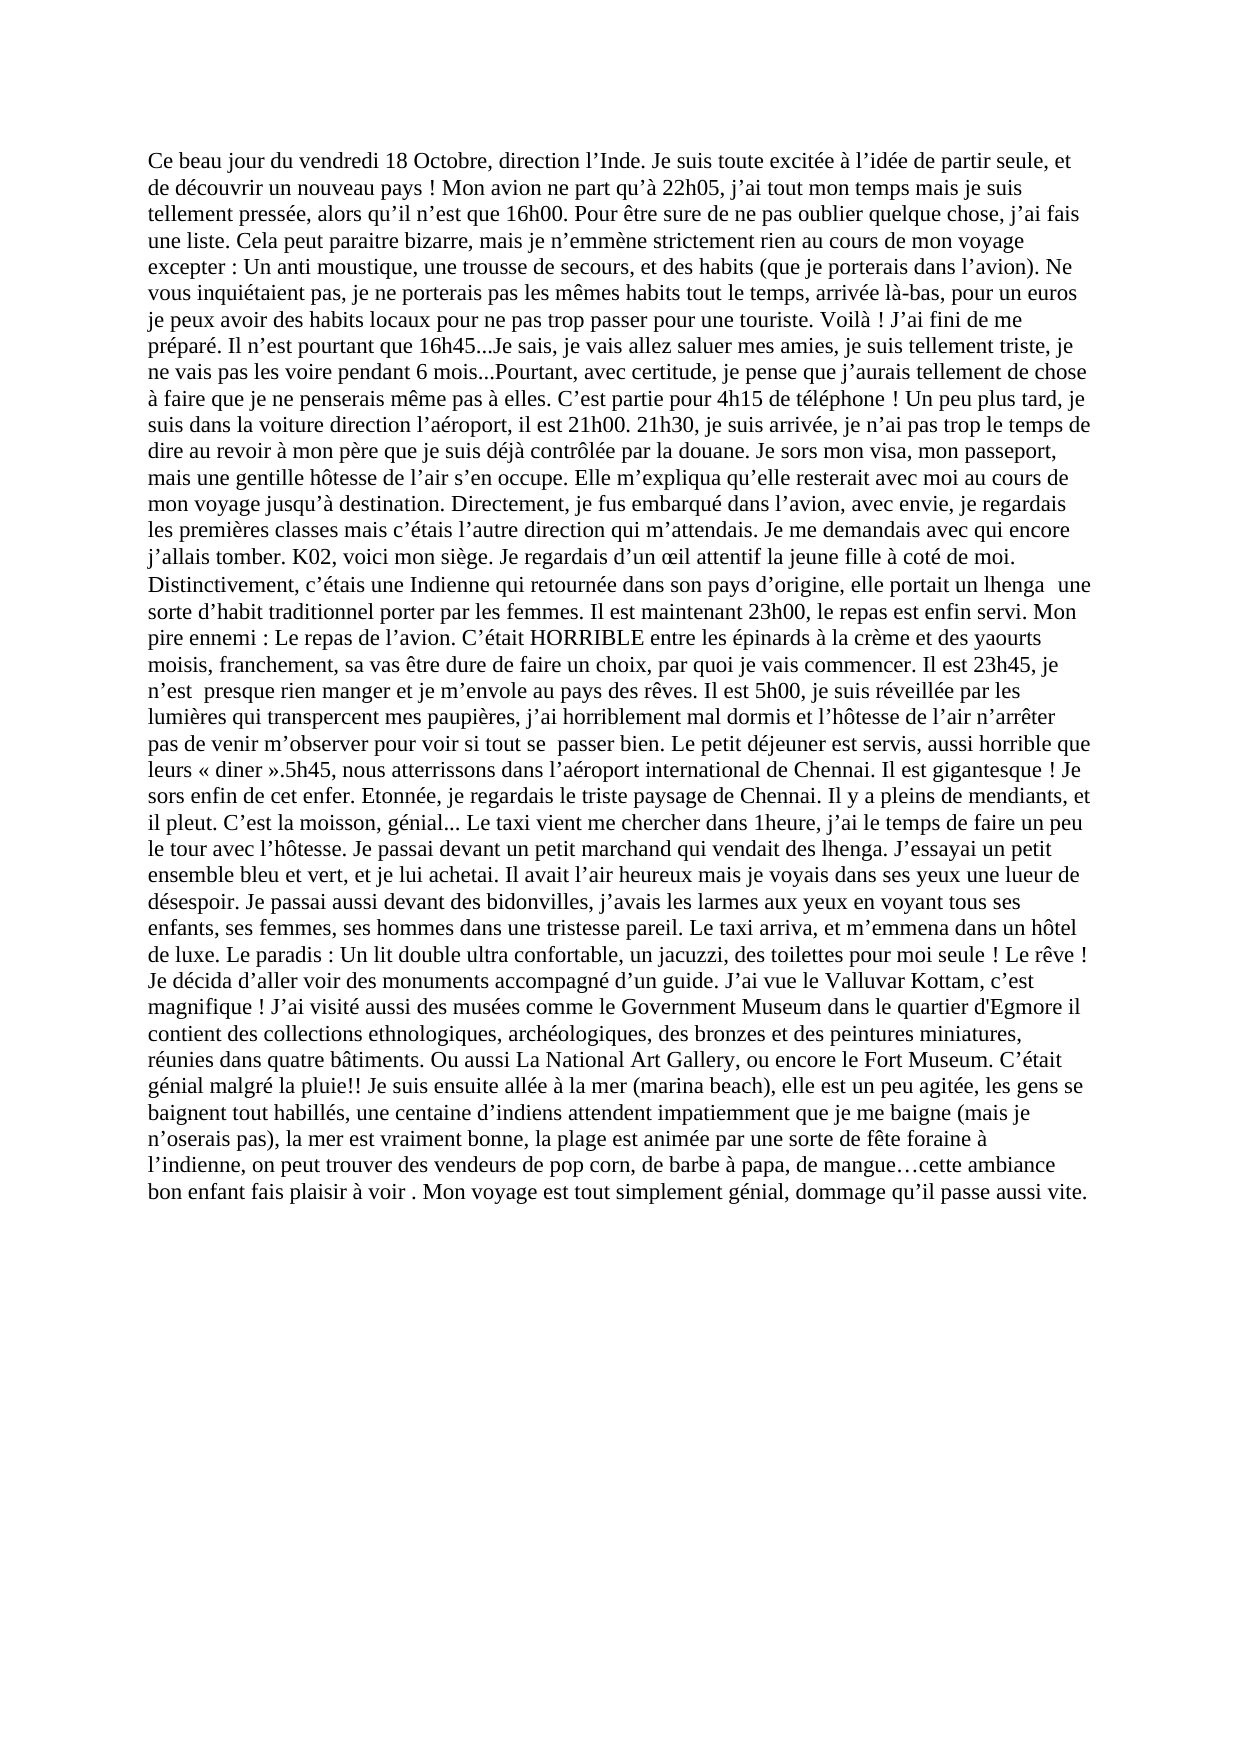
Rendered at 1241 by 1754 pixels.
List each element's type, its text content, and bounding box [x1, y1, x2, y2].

text Ce beau jour du vendredi 18 Octobre, direction l’Inde. Je suis toute excitée à l’idée de partir seule, et de découvrir un nouveau pays ! Mon avion ne part qu’à 22h05, j’ai tout mon temps mais je suis tellement pressée, alors qu’il n’est que 16h00. Pour être sure de ne pas oublier quelque chose, j’ai fais une liste. Cela peut paraitre bizarre, mais je n’emmène strictement rien au cours de mon voyage excepter : Un anti moustique, une trousse de secours, et des habits (que je porterais dans l’avion). Ne vous inquiétaient pas, je ne porterais pas les mêmes habits tout le temps, arrivée là-bas, pour un euros je peux avoir des habits locaux pour ne pas trop passer pour une touriste. Voilà ! J’ai fini de me préparé. Il n’est pourtant que 16h45...Je sais, je vais allez saluer mes amies, je suis tellement triste, je ne vais pas les voire pendant 6 mois...Pourtant, avec certitude, je pense que j’aurais tellement de chose à faire que je ne penserais même pas à elles. C’est partie pour 4h15 de téléphone ! Un peu plus tard, je suis dans la voiture direction l’aéroport, il est 21h00. 21h30, je suis arrivée, je n’ai pas trop le temps de dire au revoir à mon père que je suis déjà contrôlée par la douane. Je sors mon visa, mon passeport, mais une gentille hôtesse de l’air s’en occupe. Elle m’expliqua qu’elle resterait avec moi au cours de mon voyage jusqu’à destination. Directement, je fus embarqué dans l’avion, avec envie, je regardais les premières classes mais c’étais l’autre direction qui m’attendais. Je me demandais avec qui encore j’allais tomber. K02, voici mon siège. Je regardais d’un œil attentif la jeune fille à coté de moi. Distinctivement, c’étais une Indienne qui retournée dans son pays d’origine, elle portait un lhenga une sorte d’habit traditionnel porter par les femmes. Il est maintenant 23h00, le repas est enfin servi. Mon pire ennemi : Le repas de l’avion. C’était HORRIBLE entre les épinards à la crème et des yaourts moisis, franchement, sa vas être dure de faire un choix, par quoi je vais commencer. Il est 23h45, je n’est presque rien manger et je m’envole au pays des rêves. Il est 5h00, je suis réveillée par les lumières qui transpercent mes paupières, j’ai horriblement mal dormis et l’hôtesse de l’air n’arrêter pas de venir m’observer pour voir si tout se passer bien. Le petit déjeuner est servis, aussi horrible que leurs « diner ».5h45, nous atterrissons dans l’aéroport international de Chennai. Il est gigantesque ! Je sors enfin de cet enfer. Etonnée, je regardais le triste paysage de Chennai. Il y a pleins de mendiants, et il pleut. C’est la moisson, génial... Le taxi vient me chercher dans 1heure, j’ai le temps de faire un peu le tour avec l’hôtesse. Je passai devant un petit marchand qui vendait des lhenga. J’essayai un petit ensemble bleu et vert, et je lui achetai. Il avait l’air heureux mais je voyais dans ses yeux une lueur de désespoir. Je passai aussi devant des bidonvilles, j’avais les larmes aux yeux en voyant tous ses enfants, ses femmes, ses hommes dans une tristesse pareil. Le taxi arriva, et m’emmena dans un hôtel de luxe. Le paradis : Un lit double ultra confortable, un jacuzzi, des toilettes pour moi seule ! Le rêve ! Je décida d’aller voir des monuments accompagné d’un guide. J’ai vue le Valluvar Kottam, c’est magnifique ! J’ai visité aussi des musées comme le Government Museum dans le quartier d'Egmore il contient des collections ethnologiques, archéologiques, des bronzes et des peintures miniatures, réunies dans quatre bâtiments. Ou aussi La National Art Gallery, ou encore le Fort Museum. C’était génial malgré la pluie!! Je suis ensuite allée à la mer (marina beach), elle est un peu agitée, les gens se baignent tout habillés, une centaine d’indiens attendent impatiemment que je me baigne (mais je n’oserais pas), la mer est vraiment bonne, la plage est animée par une sorte de fête foraine à l’indienne, on peut trouver des vendeurs de pop corn, de barbe à papa, de mangue…cette ambiance bon enfant fais plaisir à voir . Mon voyage est tout simplement génial, dommage qu’il passe aussi vite. [148, 148, 1093, 1204]
